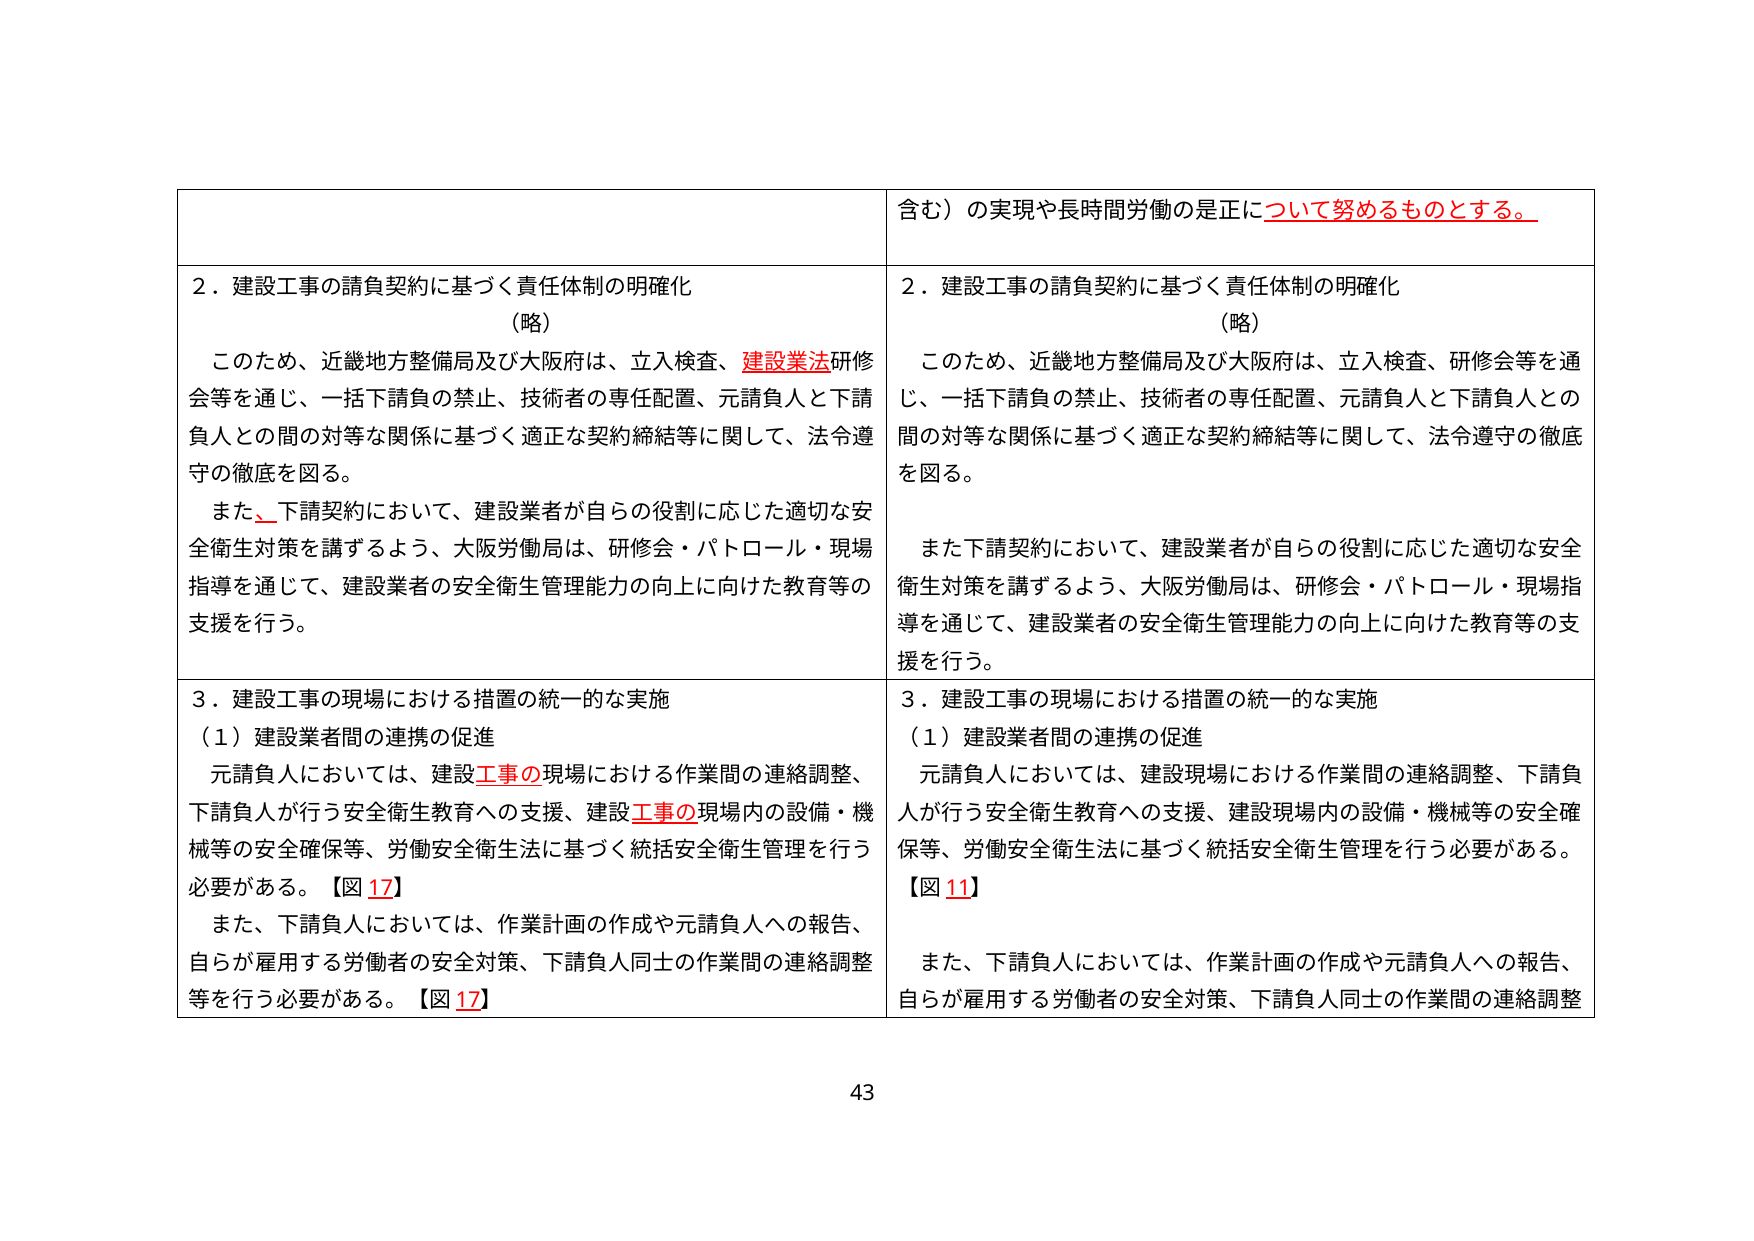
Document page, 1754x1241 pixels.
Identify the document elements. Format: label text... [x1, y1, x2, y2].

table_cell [178, 680, 886, 1017]
table_cell ２．建設工事の請負契約に基づく責任体制の明確化 （略） このため、近畿地方整備局及び大阪府は、立入検査、建設業法研修会等を通じ、一括下請負の禁止、技術者の専任配置、元請負人と下請負人との間の対等な関係に基づく適正な契約締結等に関して、法令遵守の徹底を図る。 また、下請契約において、建設業者が自らの役割に応じた適切な安全衛生対策を講ずるよう、大阪労働局は、研修会・パトロール・現場指導を通じて、建設業者の安全衛生管理能力の向上に向けた教育等の支援を行う。 [178, 266, 886, 678]
table_cell ２．建設工事の請負契約に基づく責任体制の明確化 （略） このため、近畿地方整備局及び大阪府は、立入検査、研修会等を通じ、一括下請負の禁止、技術者の専任配置、元請負人と下請負人との間の対等な関係に基づく適正な契約締結等に関して、法令遵守の徹底を図る。 また下請契約において、建設業者が自らの役割に応じた適切な安全衛生対策を講ずるよう、大阪労働局は、研修会・パトロール・現場指導を通じて、建設業者の安全衛生管理能力の向上に向けた教育等の支援を行う。 [887, 266, 1594, 678]
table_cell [178, 190, 886, 265]
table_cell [887, 680, 1594, 1017]
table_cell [887, 190, 1594, 265]
